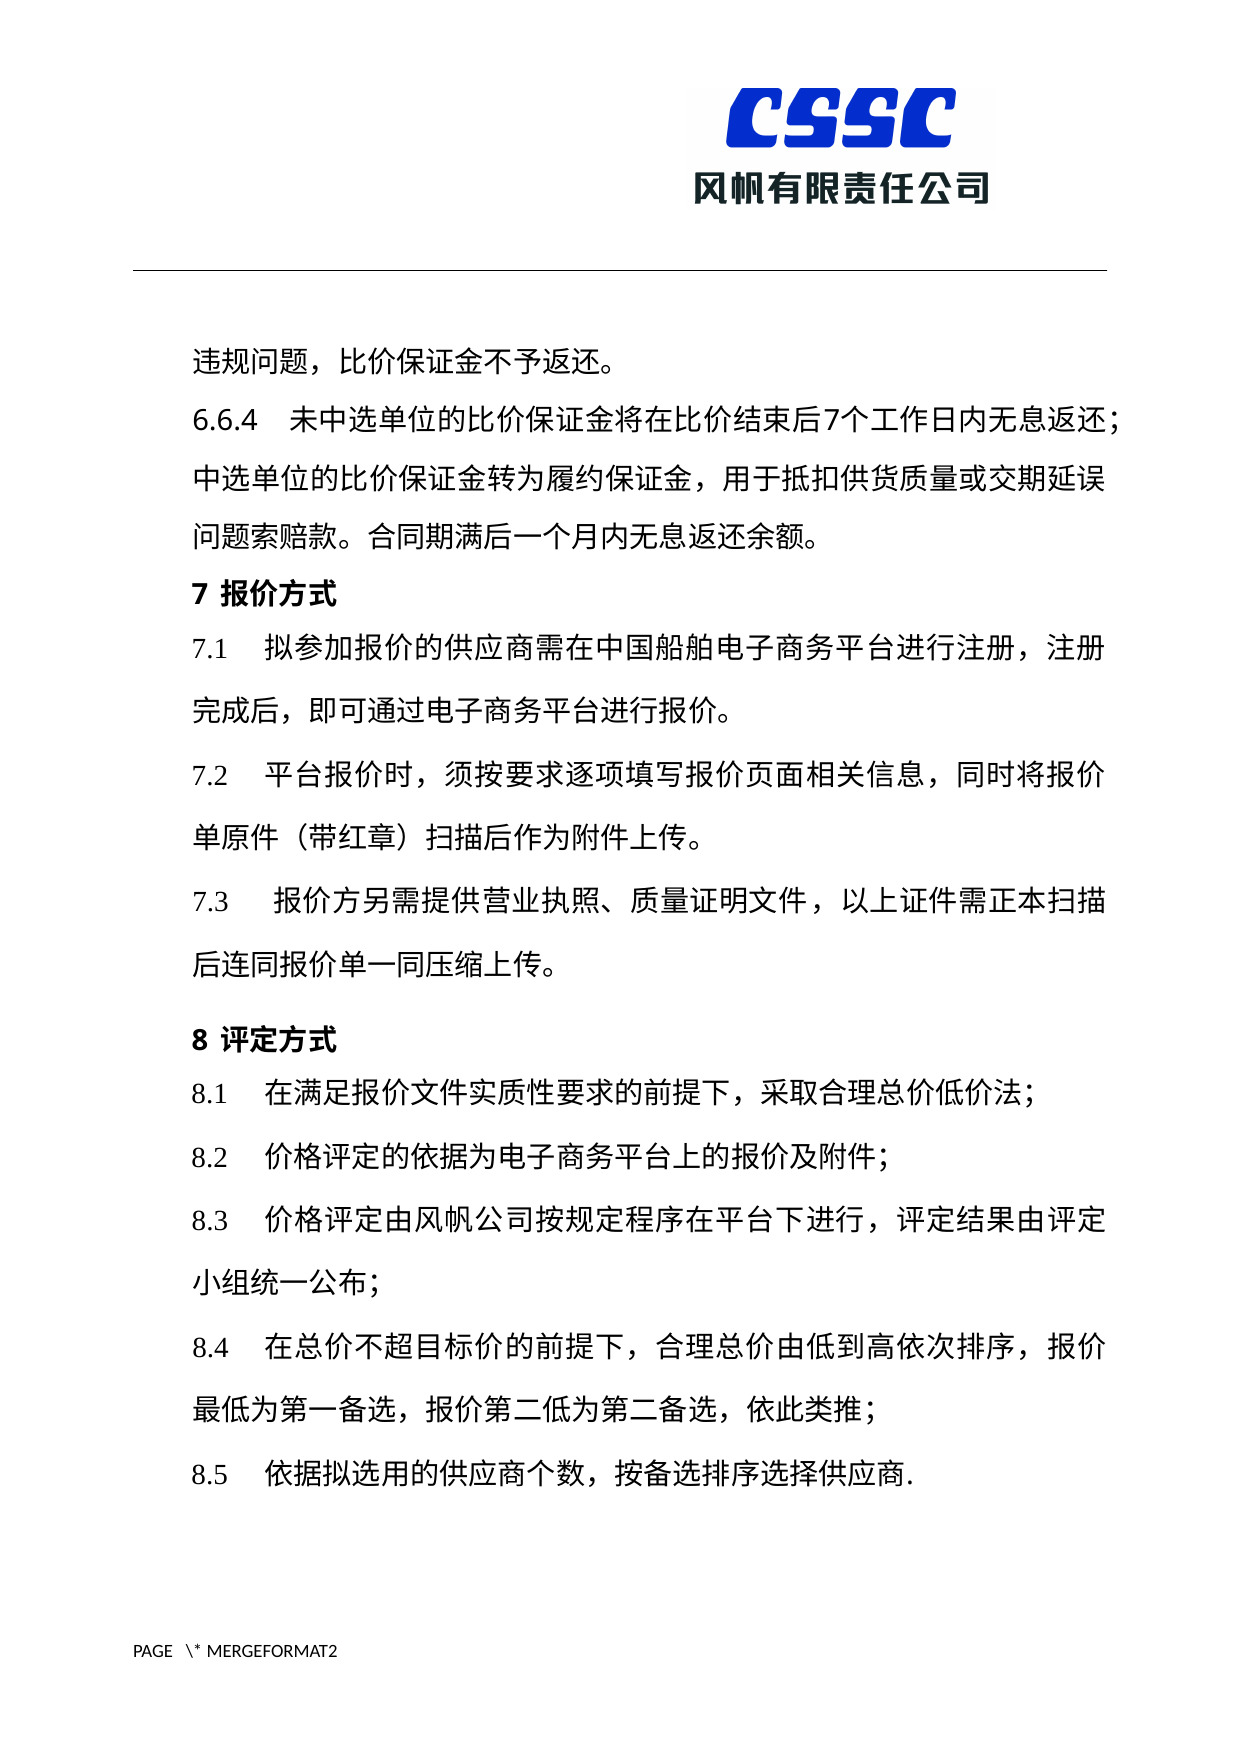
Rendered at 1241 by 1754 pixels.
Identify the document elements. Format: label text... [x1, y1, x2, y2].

list 未中选单位的比价保证金将在比价结束后个工作日内无息返还；中选单位的比价保证金转为履约保证金，用于抵扣供货质量或交期延误问题索赔款。合同期满后一个月内无息返还余额。 [192, 384, 1107, 559]
list 在总价不超目标价的前提下，合理总价由低到高依次排序，报价最低为第一备选，报价第二低为第二备选，依此类推； [192, 1323, 1107, 1429]
list 拟参加报价的供应商需在中国船舶电子商务平台进行注册，注册完成后，即可通过电子商务平台进行报价。 [191, 624, 1107, 730]
list 价格评定由风帆公司按规定程序在平台下进行，评定结果由评定小组统一公布； [191, 1197, 1107, 1302]
list 若非询价方的原因，报价人无故中途放弃比价权利，或发生其他违规问题，比价保证金不予返还。 [192, 326, 1107, 384]
list 价格评定的依据为电子商务平台上的报价及附件； [133, 1133, 1107, 1176]
list 报价方式 [133, 559, 1107, 624]
picture [685, 88, 997, 210]
list 在满足报价文件实质性要求的前提下，采取合理总价低价法； [133, 1070, 1107, 1112]
list 评定方式 [133, 1005, 1107, 1070]
list 平台报价时，须按要求逐项填写报价页面相关信息，同时将报价单原件（带红章）扫描后作为附件上传。 [191, 751, 1107, 857]
list 依据拟选用的供应商个数，按备选排序选择供应商. [133, 1450, 1107, 1493]
list 报价方另需提供，以上证件需正本扫描后连同报价单一同压缩上传。 [192, 878, 1107, 984]
